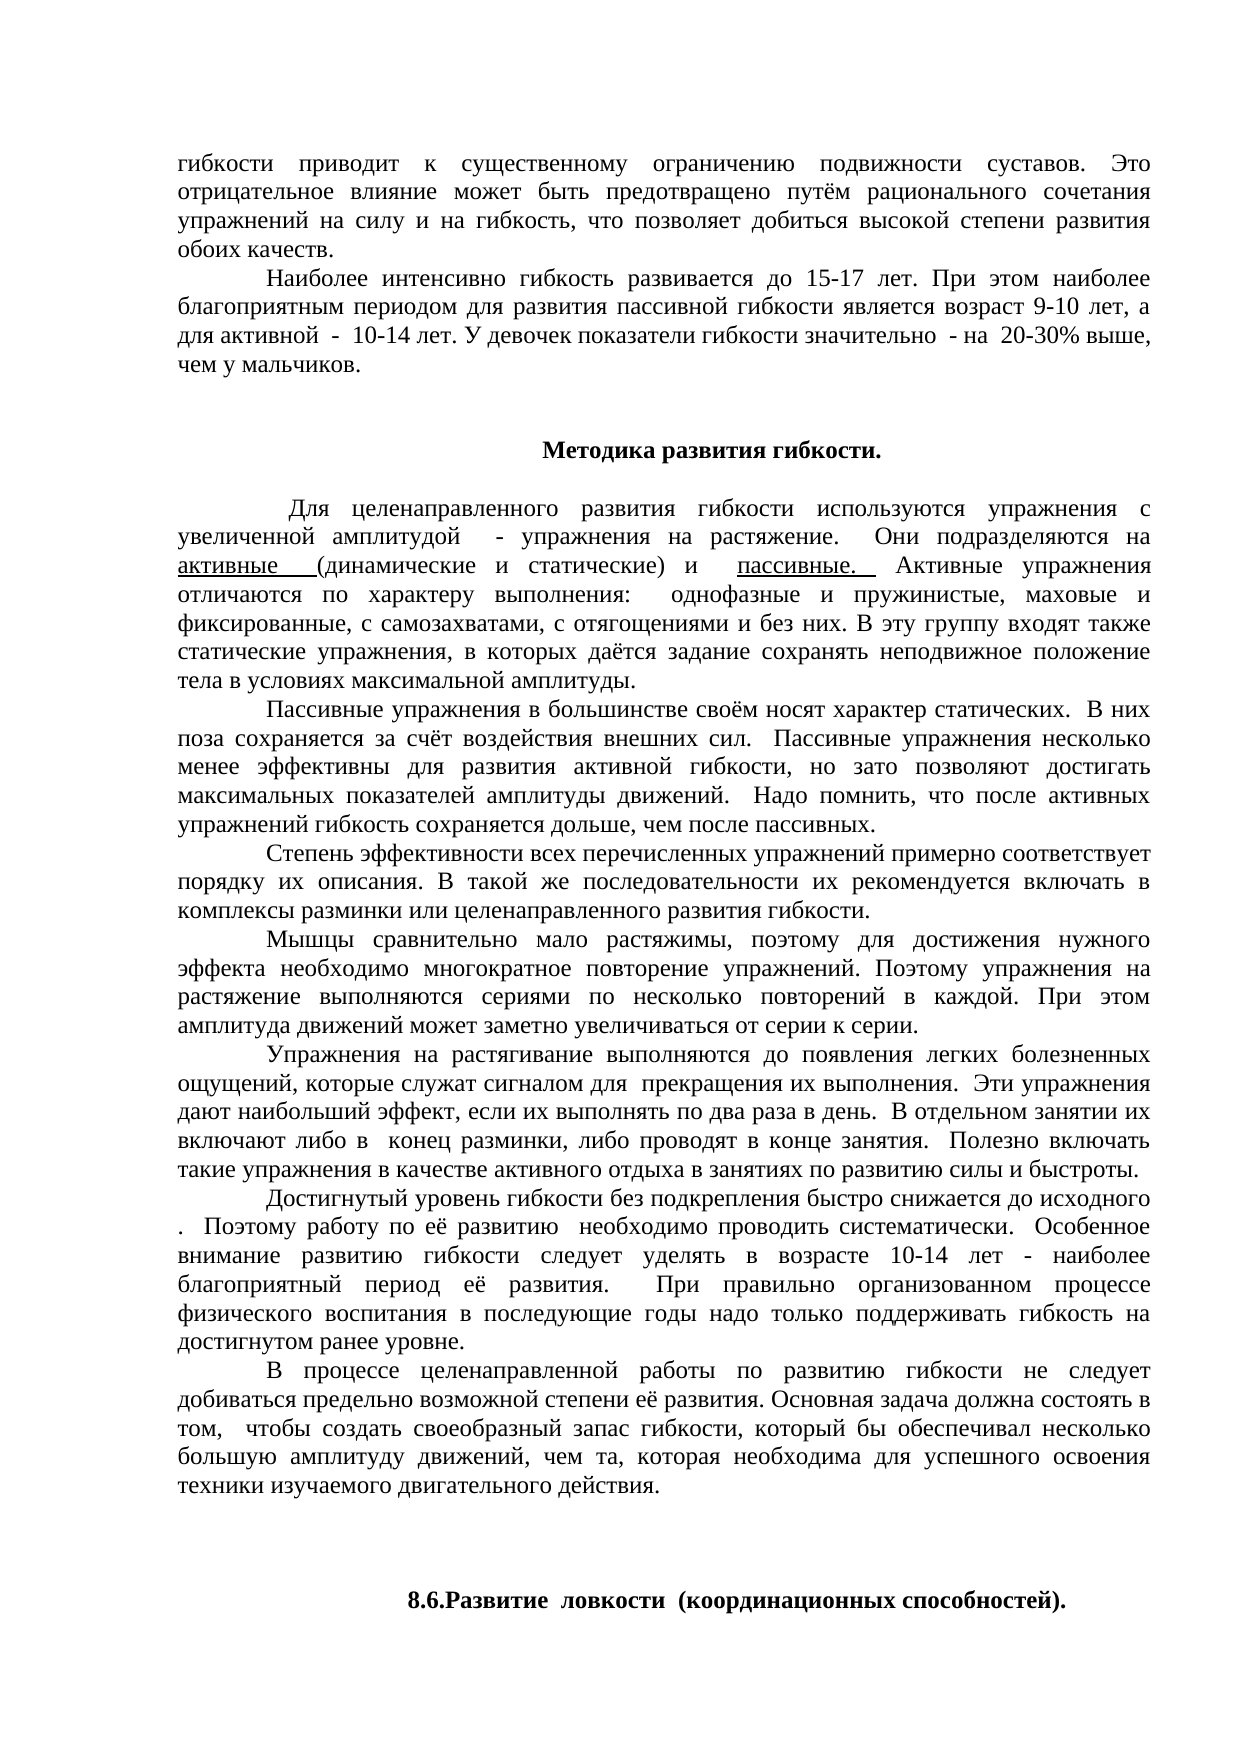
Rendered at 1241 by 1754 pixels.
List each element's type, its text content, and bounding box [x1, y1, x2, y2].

list Степень эффективности всех перечисленных упражнений примерно соответствует порядку их описания. В такой же последовательности их рекомендуется включать в комплексы разминки или целенаправленного развития гибкости. [177, 838, 1152, 924]
list Для целенаправленного развития гибкости используются упражнения с увеличенной амплитудой - упражнения на растяжение. Они подразделяются на активные (динамические и статические) и пассивные. Активные упражнения отличаются по характеру выполнения: однофазные и пружинистые, маховые и фиксированные, с самозахватами, с отягощениями и без них. В эту группу входят также статические упражнения, в которых даётся задание сохранять неподвижное положение тела в условиях максимальной амплитуды. [177, 493, 1152, 694]
list В процессе целенаправленной работы по развитию гибкости не следует добиваться предельно возможной степени её развития. Основная задача должна состоять в том, чтобы создать своеобразный запас гибкости, который бы обеспечивал несколько большую амплитуду движений, чем та, которая необходима для успешного освоения техники изучаемого двигательного действия. [177, 1355, 1152, 1499]
list Пассивные упражнения в большинстве своём носят характер статических. В них поза сохраняется за счёт воздействия внешних сил. Пассивные упражнения несколько менее эффективны для развития активной гибкости, но зато позволяют достигать максимальных показателей амплитуды движений. Надо помнить, что после активных упражнений гибкость сохраняется дольше, чем после пассивных. [177, 694, 1152, 838]
list Упражнения на растягивание выполняются до появления легких болезненных ощущений, которые служат сигналом для прекращения их выполнения. Эти упражнения дают наибольший эффект, если их выполнять по два раза в день. В отдельном занятии их включают либо в конец разминки, либо проводят в конце занятия. Полезно включать такие упражнения в качестве активного отдыха в занятиях по развитию силы и быстроты. [177, 1039, 1152, 1183]
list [177, 148, 1152, 263]
list Достигнутый уровень гибкости без подкрепления быстро снижается до исходного . Поэтому работу по её развитию необходимо проводить систематически. Особенное внимание развитию гибкости следует уделять в возрасте 10-14 лет - наиболее благоприятный период её развития. При правильно организованном процессе физического воспитания в последующие годы надо только поддерживать гибкость на достигнутом ранее уровне. [177, 1183, 1152, 1355]
list Мышцы сравнительно мало растяжимы, поэтому для достижения нужного эффекта необходимо многократное повторение упражнений. Поэтому упражнения на растяжение выполняются сериями по несколько повторений в каждой. При этом амплитуда движений может заметно увеличиваться от серии к серии. [177, 924, 1152, 1039]
list Методика развития гибкости. [177, 435, 1152, 464]
list 8.6.Развитие ловкости (координационных способностей). [177, 1585, 1152, 1614]
list Наиболее интенсивно гибкость развивается до 15-17 лет. При этом наиболее благоприятным периодом для развития пассивной гибкости является возраст 9-10 лет, а для активной - 10-14 лет. У девочек показатели гибкости значительно - на 20-30% выше, чем у мальчиков. [177, 263, 1152, 378]
